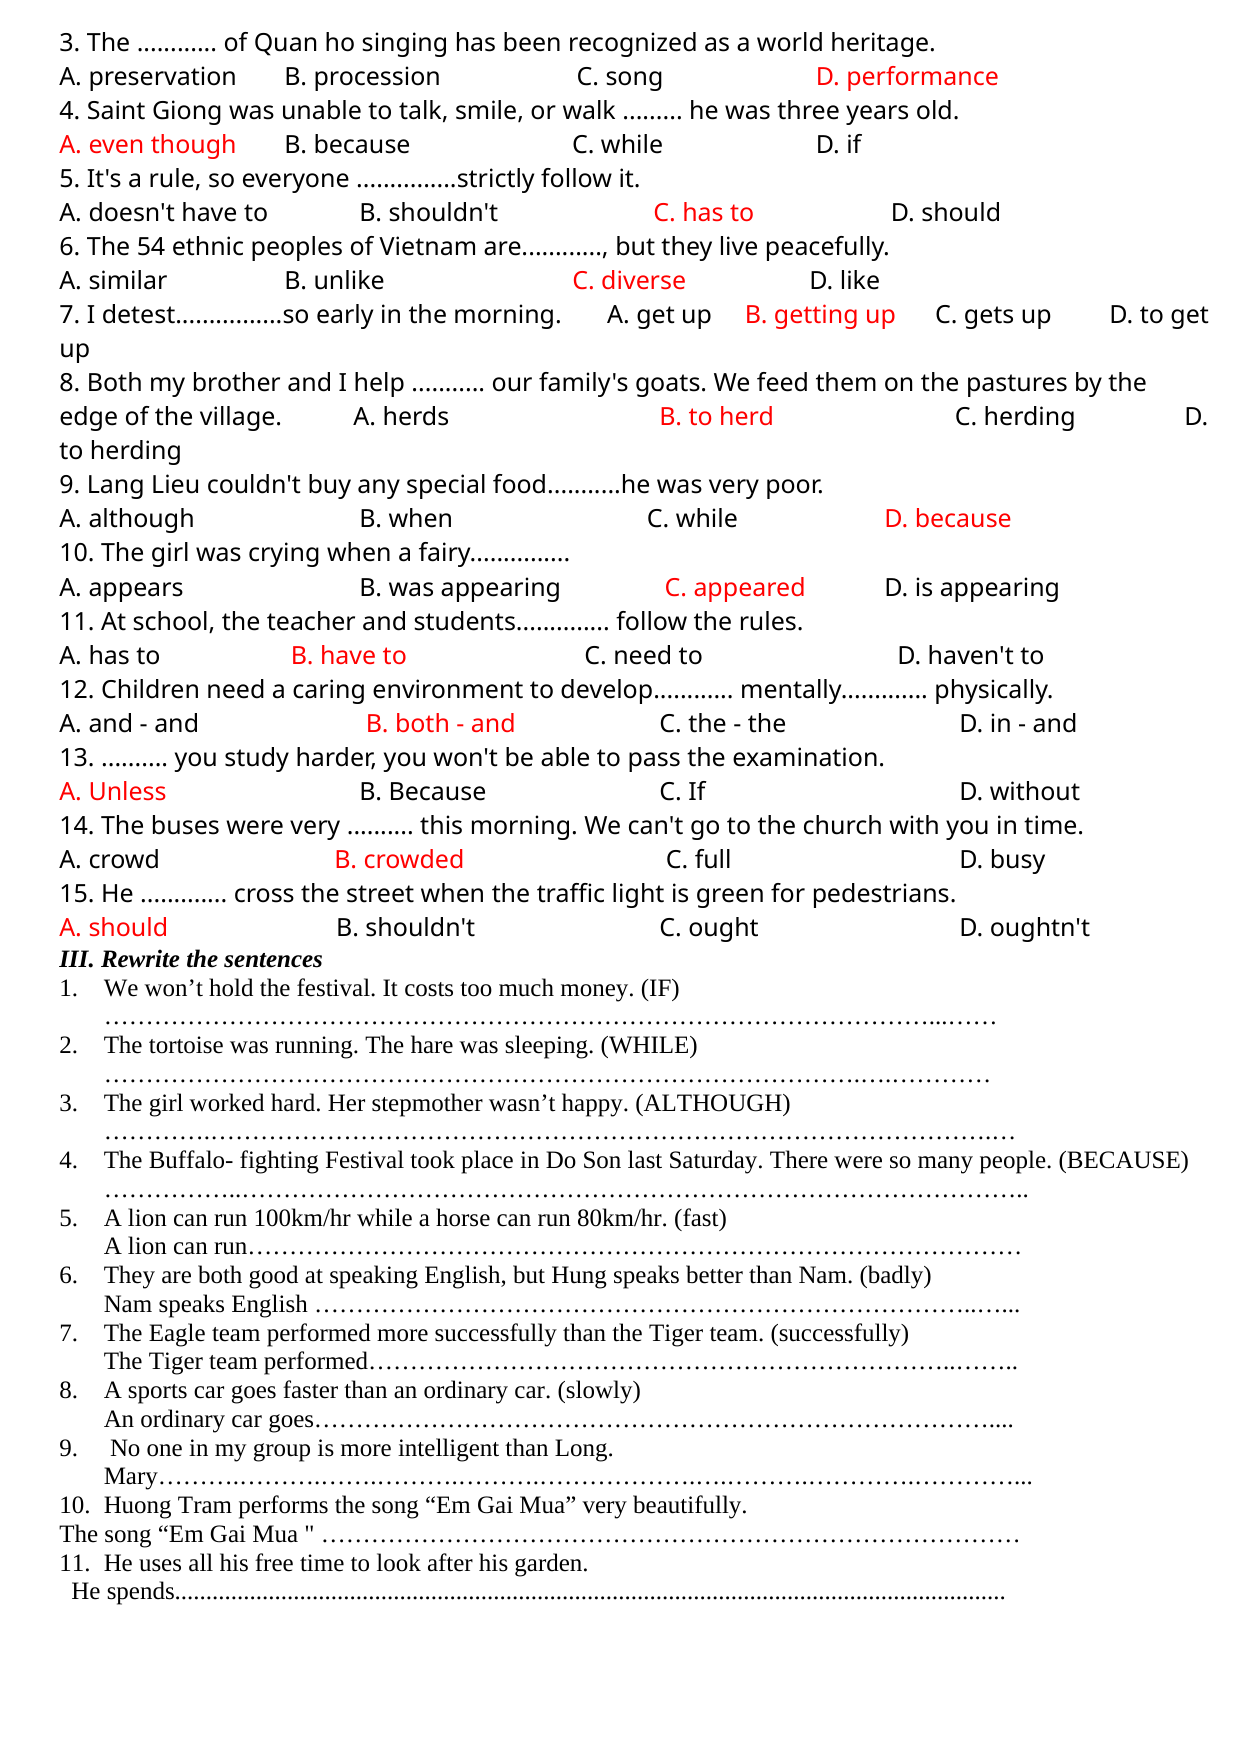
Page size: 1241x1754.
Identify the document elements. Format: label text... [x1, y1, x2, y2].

text 4. Saint Giong was unable to talk, smile, or walk ......... he was three years old. [59, 92, 1211, 126]
text 7. I detest................so early in the morning. A. get up B. getting up C. gets up D. to get up [59, 297, 1211, 365]
list He uses all his free time to look after his garden. [59, 1548, 1211, 1576]
text 11. At school, the teacher and students.............. follow the rules. [59, 603, 1211, 637]
list ……………..………………………………………………………………………………….. [103, 1174, 1211, 1203]
list A sports car goes faster than an ordinary car. (slowly) [59, 1375, 1211, 1404]
list We won’t hold the festival. It costs too much money. (IF) [59, 973, 1211, 1001]
text 12. Children need a caring environment to develop............ mentally............. physically. [59, 671, 1211, 705]
list The tortoise was running. The hare was sleeping. (WHILE) [59, 1030, 1211, 1059]
text A. similar B. unlike C. diverse D. like [59, 263, 1211, 297]
text 15. He ............. cross the street when the traffic light is green for pedestrians. [59, 876, 1211, 910]
list The girl worked hard. Her stepmother wasn’t happy. (ALTHOUGH) [59, 1088, 1211, 1116]
text A. and - and B. both - and C. the - the D. in - and [59, 705, 1211, 739]
list Mary……….……….…….……….……….……………….….……….………….…………... [103, 1461, 1211, 1490]
list A lion can run………………………………………………………………………………… [103, 1231, 1211, 1260]
text A. although B. when C. while D. because [59, 501, 1211, 535]
text 14. The buses were very .......... this morning. We can't go to the church with you in time. [59, 808, 1211, 842]
list A lion can run 100km/hr while a horse can run 80km/hr. (fast) [59, 1203, 1211, 1231]
text III. Rewrite the sentences [59, 944, 1211, 973]
list The song “Em Gai Mua " ………………………………………………………………………… [59, 1519, 1211, 1548]
list The Eagle team performed more successfully than the Tiger team. (successfully) [59, 1318, 1211, 1346]
list Huong Tram performs the song “Em Gai Mua” very beautifully. [59, 1490, 1211, 1519]
text A. has to B. have to C. need to D. haven't to [59, 637, 1211, 671]
text He spends..................................................................................................................................... [65, 1576, 1211, 1605]
text 6. The 54 ethnic peoples of Vietnam are............, but they live peacefully. [59, 228, 1211, 263]
text A. Unless B. Because C. If D. without [59, 773, 1211, 808]
list The Tiger team performed……………………………………………………………..…….. [103, 1346, 1211, 1375]
text 9. Lang Lieu couldn't buy any special food...........he was very poor. [59, 467, 1211, 501]
text 8. Both my brother and I help ........... our family's goats. We feed them on the pastures by the edge of the village. A. herds B. to herd C. herding D. to herding [59, 365, 1211, 467]
text 10. The girl was crying when a fairy............... [59, 535, 1211, 569]
list They are both good at speaking English, but Hung speaks better than Nam. (badly) [59, 1260, 1211, 1289]
text A. even though B. because C. while D. if [59, 126, 1211, 160]
text 3. The ............ of Quan ho singing has been recognized as a world heritage. [59, 24, 1211, 58]
list Nam speaks English ……………………………………………………………………..…... [103, 1289, 1211, 1318]
list ……………………………………………………………………………….….………… [103, 1059, 1211, 1088]
list ………………………………………………………………………………………...…… [103, 1001, 1211, 1030]
list The Buffalo- fighting Festival took place in Do Son last Saturday. There were so many people. (BECAUSE) [59, 1145, 1211, 1174]
text 5. It's a rule, so everyone ...............strictly follow it. [59, 160, 1211, 194]
list An ordinary car goes……………………………………………………………………….... [103, 1404, 1211, 1433]
text A. crowd B. crowded C. full D. busy [59, 842, 1211, 876]
text 13. .......... you study harder, you won't be able to pass the examination. [59, 739, 1211, 773]
list ………….………………………………………………………………………………….… [103, 1116, 1211, 1145]
text A. preservation B. procession C. song D. performance [59, 58, 1211, 92]
list No one in my group is more intelligent than Long. [59, 1433, 1211, 1461]
text A. appears B. was appearing C. appeared D. is appearing [59, 569, 1211, 603]
text A. should B. shouldn't C. ought D. oughtn't [59, 910, 1211, 944]
text A. doesn't have to B. shouldn't C. has to D. should [59, 194, 1211, 228]
